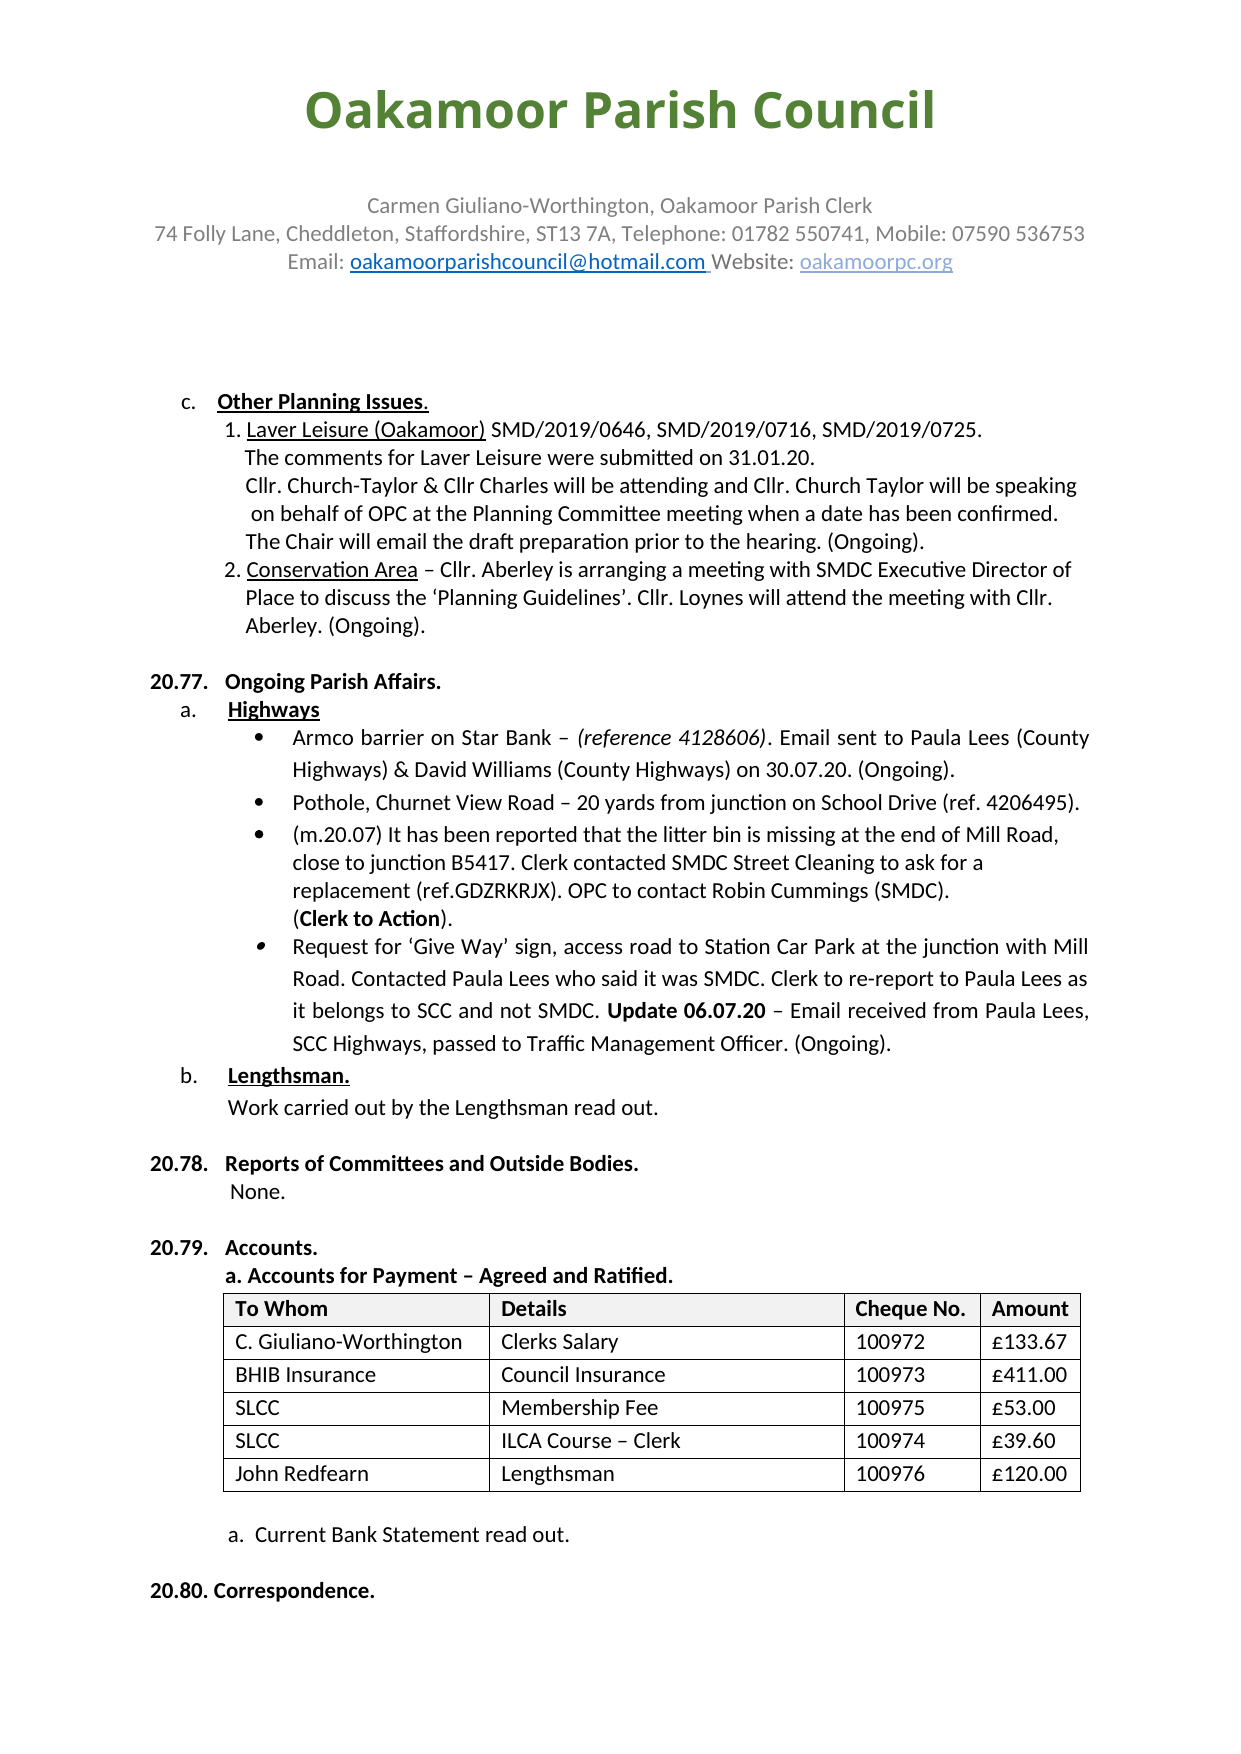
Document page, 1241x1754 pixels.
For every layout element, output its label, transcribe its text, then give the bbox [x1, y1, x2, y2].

table_cell £133.67 [981, 1327, 1080, 1359]
list Request for ‘Give Way’ sign, access road to Station Car Park at the junction with Mill Road. Contacted Paula Lees who said it was SMDC. Clerk to re-report to Paula Lees as it belongs to SCC and not SMDC. Update 06.07.20 – Email received from Paula Lees, SCC Highways, passed to Traffic Management Officer. (Ongoing). [255, 932, 1090, 1057]
text on behalf of OPC at the Planning Committee meeting when a date has been confirmed. [225, 499, 1090, 527]
table_cell 100975 [845, 1393, 980, 1425]
table_cell 100972 [845, 1327, 980, 1359]
list Pothole, Churnet View Road – 20 yards from junction on School Drive (ref. 4206495). [255, 788, 1090, 816]
table_cell 100973 [845, 1360, 980, 1392]
table_cell £53.00 [981, 1393, 1080, 1425]
text The comments for Laver Leisure were submitted on 31.01.20. [224, 443, 1090, 471]
table_cell SLCC [224, 1426, 489, 1458]
list Lengthsman. [180, 1061, 1090, 1089]
text Place to discuss the ‘Planning Guidelines’. Cllr. Loynes will attend the meeting with Cllr. Aberley. (Ongoing). [245, 583, 1090, 639]
text a. Accounts for Payment – Agreed and Ratified. [150, 1261, 1090, 1289]
text 2. Conservation Area – Cllr. Aberley is arranging a meeting with SMDC Executive Director of [224, 555, 1090, 583]
table_cell £39.60 [981, 1426, 1080, 1458]
list Highways [180, 695, 1090, 723]
text c. Other Planning Issues. [150, 387, 1090, 415]
text 20.78. Reports of Committees and Outside Bodies. [150, 1149, 1090, 1177]
text Work carried out by the Lengthsman read out. [217, 1093, 1090, 1121]
table_header Amount [981, 1294, 1080, 1326]
table_cell Clerks Salary [490, 1327, 844, 1359]
table_cell 100976 [845, 1459, 980, 1491]
table_header Cheque No. [845, 1294, 980, 1326]
list (m.20.07) It has been reported that the litter bin is missing at the end of Mill Road, close to junction B5417. Clerk contacted SMDC Street Cleaning to ask for a replacement (ref.GDZRKRJX). OPC to contact Robin Cummings (SMDC). [255, 820, 1090, 904]
table_cell 100974 [845, 1426, 980, 1458]
text 20.80. Correspondence. [150, 1576, 1090, 1604]
table_cell BHIB Insurance [224, 1360, 489, 1392]
text The Chair will email the draft preparation prior to the hearing. (Ongoing). [225, 527, 1090, 555]
table_header To Whom [224, 1294, 489, 1326]
table_cell John Redfearn [224, 1459, 489, 1491]
text 1. Laver Leisure (Oakamoor) SMD/2019/0646, SMD/2019/0716, SMD/2019/0725. [150, 415, 1090, 443]
table_header Details [490, 1294, 844, 1326]
table_cell SLCC [224, 1393, 489, 1425]
table_cell £120.00 [981, 1459, 1080, 1491]
text Cllr. Church-Taylor & Cllr Charles will be attending and Cllr. Church Taylor will be speaking [225, 471, 1090, 499]
table_cell Membership Fee [490, 1393, 844, 1425]
table_cell £411.00 [981, 1360, 1080, 1392]
list Armco barrier on Star Bank – (reference 4128606). Email sent to Paula Lees (County Highways) & David Williams (County Highways) on 30.07.20. (Ongoing). [255, 723, 1090, 784]
table_cell Lengthsman [490, 1459, 844, 1491]
table_cell C. Giuliano-Worthington [224, 1327, 489, 1359]
text 20.79. Accounts. [150, 1233, 1090, 1261]
text None. [230, 1177, 1090, 1205]
table_cell ILCA Course – Clerk [490, 1426, 844, 1458]
table_cell Council Insurance [490, 1360, 844, 1392]
list (Clerk to Action). [292, 904, 1090, 932]
text 20.77. Ongoing Parish Affairs. [150, 667, 1090, 695]
list a. Current Bank Statement read out. [217, 1520, 1090, 1548]
